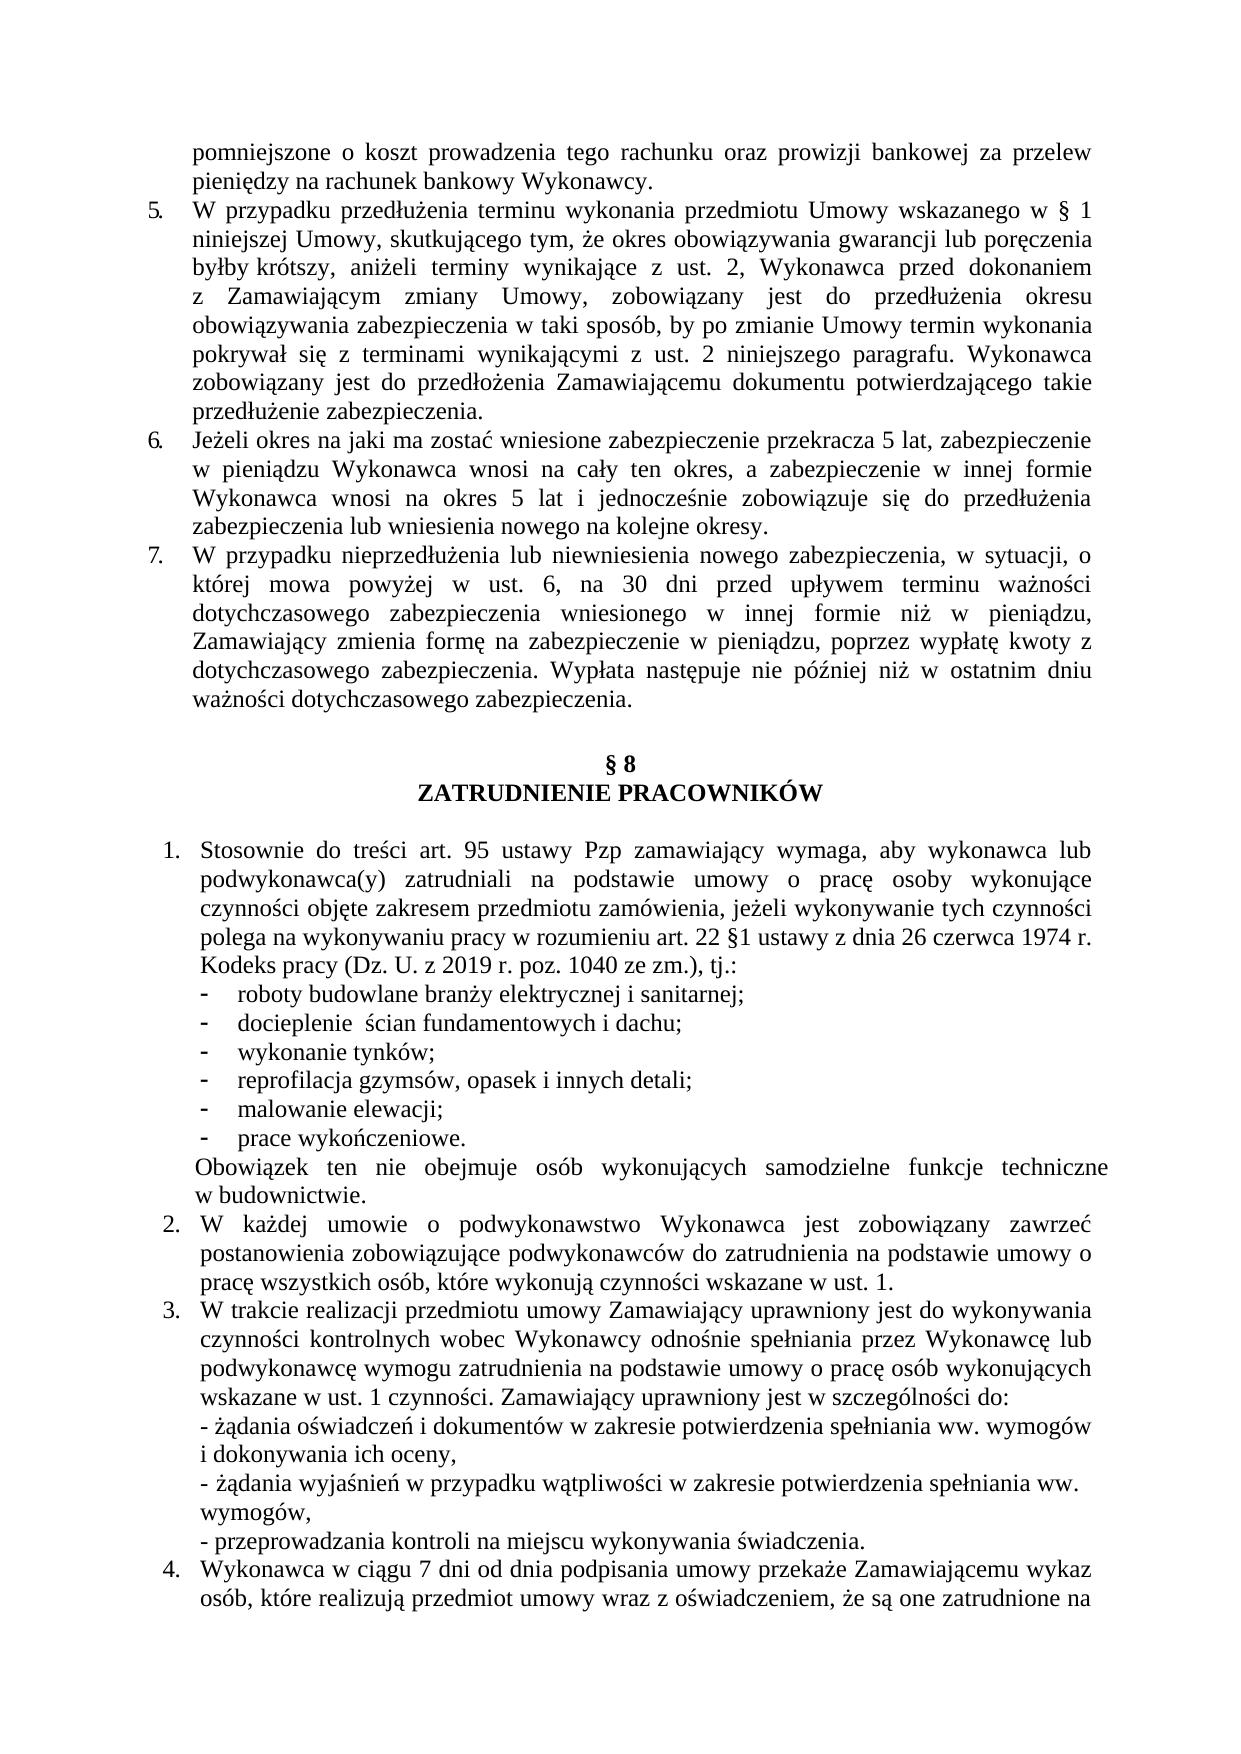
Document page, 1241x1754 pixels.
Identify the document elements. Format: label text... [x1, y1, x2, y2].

list W przypadku nieprzedłużenia lub niewniesienia nowego zabezpieczenia, w sytuacji, o której mowa powyżej w ust. 6, na 30 dni przed upływem terminu ważności dotychczasowego zabezpieczenia wniesionego w innej formie niż w pieniądzu, Zamawiający zmienia formę na zabezpieczenie w pieniądzu, poprzez wypłatę kwoty z dotychczasowego zabezpieczenia. Wypłata następuje nie później niż w ostatnim dniu ważności dotychczasowego zabezpieczenia. [147, 540, 1092, 713]
subtitle § 8 [135, 749, 1105, 778]
list żądania wyjaśnień w przypadku wątpliwości w zakresie potwierdzenia spełniania ww. wymogów, [200, 1468, 1092, 1526]
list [147, 137, 1092, 195]
list W każdej umowie o podwykonawstwo Wykonawca jest zobowiązany zawrzeć postanowienia zobowiązujące podwykonawców do zatrudnienia na podstawie umowy o pracę wszystkich osób, które wykonują czynności wskazane w ust. 1. [162, 1209, 1093, 1296]
text ZATRUDNIENIE PRACOWNIKÓW [135, 778, 1105, 807]
list prace wykończeniowe. [200, 1123, 1109, 1152]
list docieplenie ścian fundamentowych i dachu; [200, 1008, 1109, 1037]
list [162, 1554, 1092, 1612]
list malowanie elewacji; [200, 1094, 1109, 1123]
text Obowiązek ten nie obejmuje osób wykonujących samodzielne funkcje techniczne w budownictwie. [194, 1152, 1109, 1209]
list wykonanie tynków; [200, 1037, 1109, 1066]
list reprofilacja gzymsów, opasek i innych detali; [200, 1066, 1109, 1094]
list żądania oświadczeń i dokumentów w zakresie potwierdzenia spełniania ww. wymogów i dokonywania ich oceny, [200, 1411, 1092, 1468]
list Jeżeli okres na jaki ma zostać wniesione zabezpieczenie przekracza 5 lat, zabezpieczenie w pieniądzu Wykonawca wnosi na cały ten okres, a zabezpieczenie w innej formie Wykonawca wnosi na okres 5 lat i jednocześnie zobowiązuje się do przedłużenia zabezpieczenia lub wniesienia nowego na kolejne okresy. [147, 425, 1092, 540]
list Stosownie do treści art. 95 ustawy Pzp zamawiający wymaga, aby wykonawca lub podwykonawca(y) zatrudniali na podstawie umowy o pracę osoby wykonujące czynności objęte zakresem przedmiotu zamówienia, jeżeli wykonywanie tych czynności polega na wykonywaniu pracy w rozumieniu art. 22 §1 ustawy z dnia 26 czerwca 1974 r. [162, 836, 1092, 951]
list W przypadku przedłużenia terminu wykonania przedmiotu Umowy wskazanego w § 1 niniejszej Umowy, skutkującego tym, że okres obowiązywania gwarancji lub poręczenia byłby krótszy, aniżeli terminy wynikające z ust. 2, Wykonawca przed dokonaniem z Zamawiającym zmiany Umowy, zobowiązany jest do przedłużenia okresu obowiązywania zabezpieczenia w taki sposób, by po zmianie Umowy termin wykonania pokrywał się z terminami wynikającymi z ust. 2 niniejszego paragrafu. Wykonawca zobowiązany jest do przedłożenia Zamawiającemu dokumentu potwierdzającego takie przedłużenie zabezpieczenia. [147, 195, 1093, 425]
list W trakcie realizacji przedmiotu umowy Zamawiający uprawniony jest do wykonywania czynności kontrolnych wobec Wykonawcy odnośnie spełniania przez Wykonawcę lub podwykonawcę wymogu zatrudnienia na podstawie umowy o pracę osób wykonujących wskazane w ust. 1 czynności. Zamawiający uprawniony jest w szczególności do: [162, 1296, 1092, 1411]
text Kodeks pracy (Dz. U. z 2019 r. poz. 1040 ze zm.), tj.: [135, 951, 1109, 979]
list przeprowadzania kontroli na miejscu wykonywania świadczenia. [200, 1526, 1109, 1554]
list roboty budowlane branży elektrycznej i sanitarnej; [200, 979, 1109, 1008]
